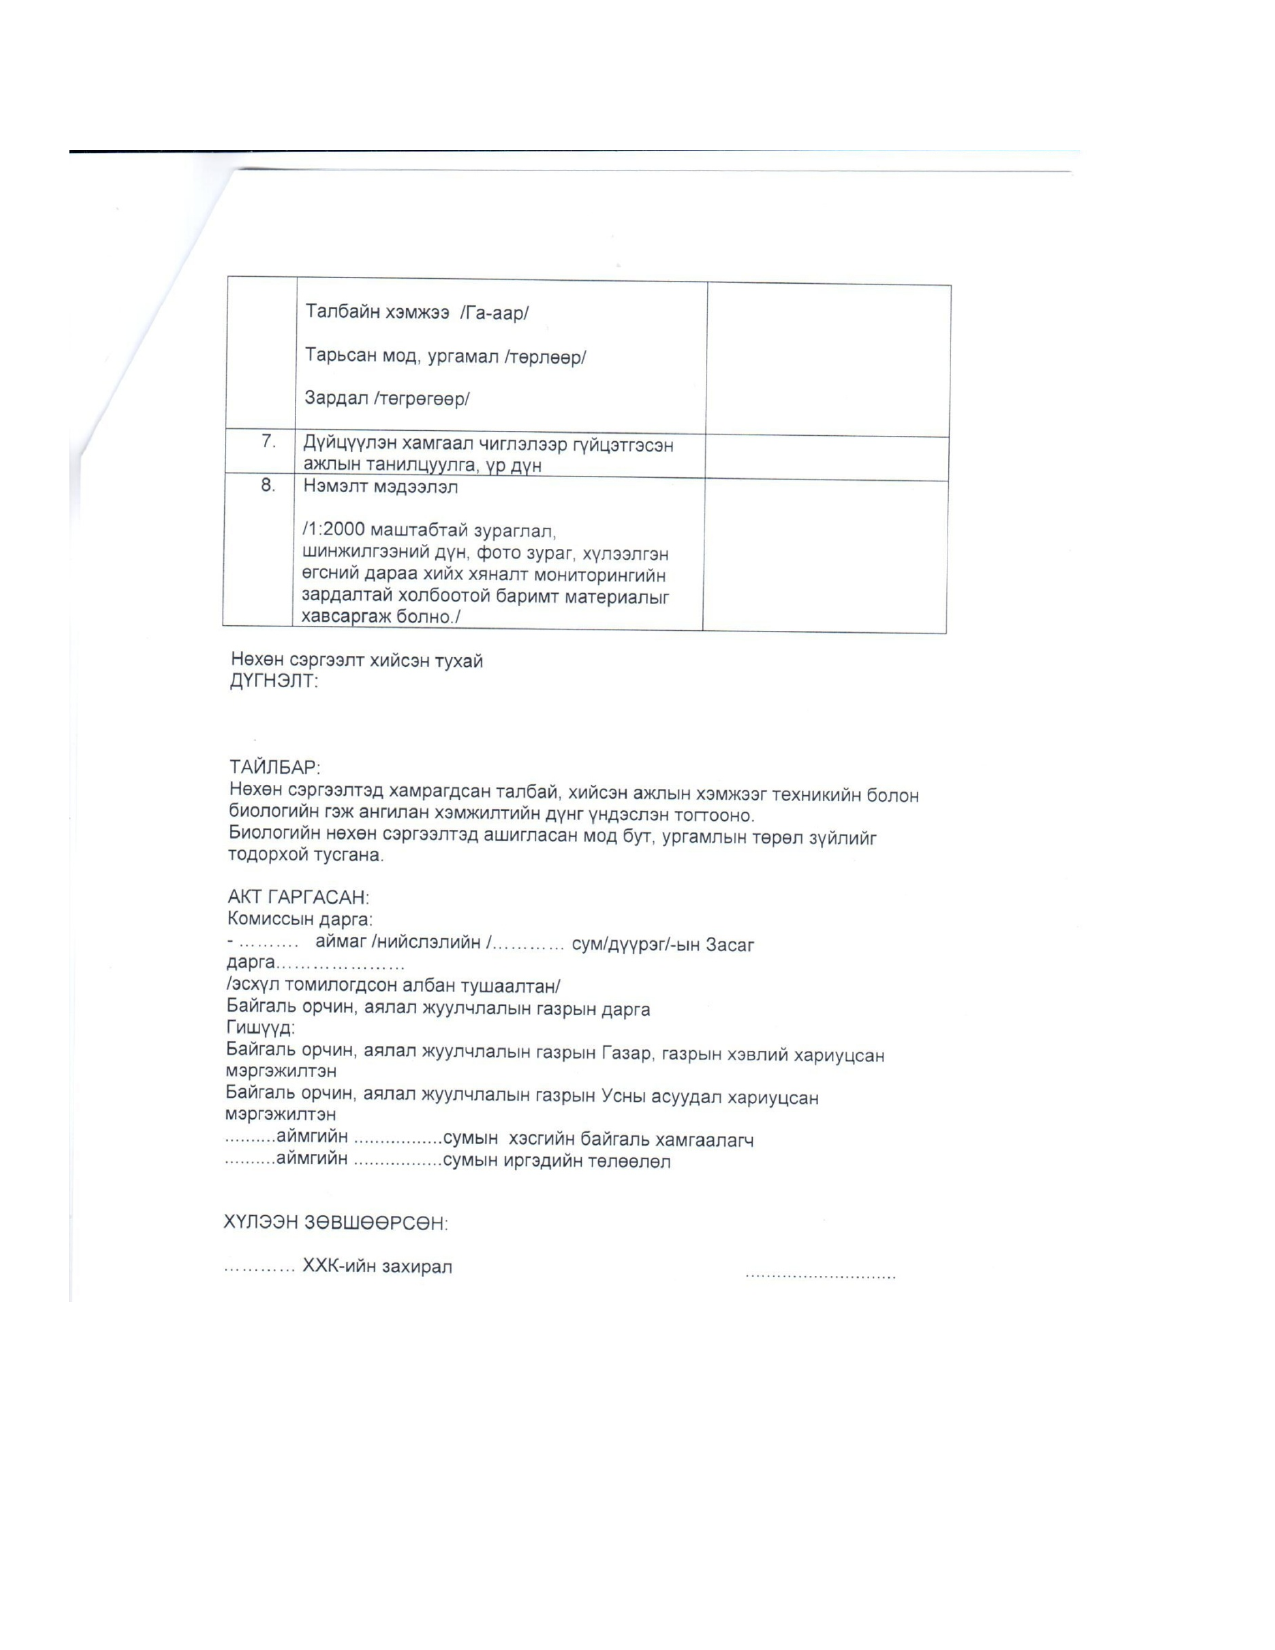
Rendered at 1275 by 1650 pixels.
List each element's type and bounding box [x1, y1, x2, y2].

picture [69, 150, 1089, 1302]
